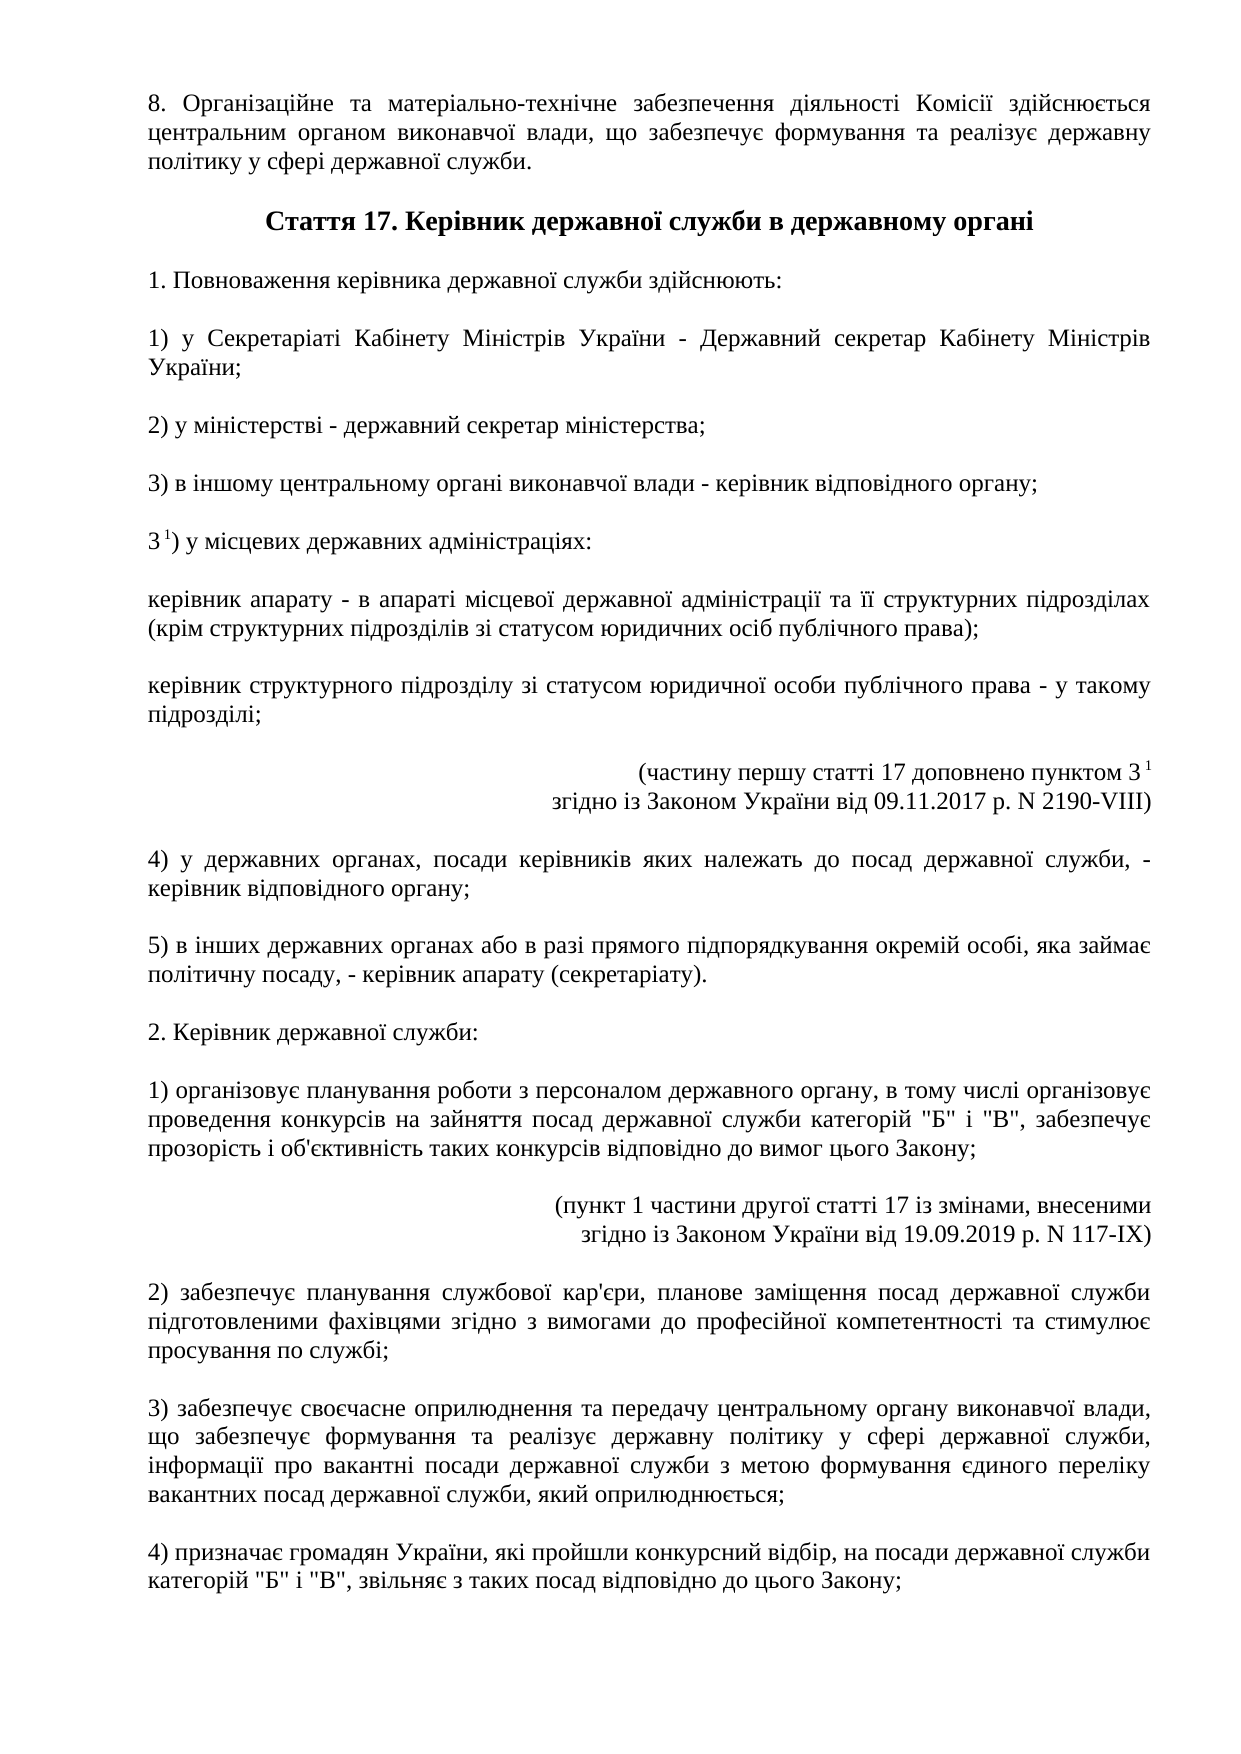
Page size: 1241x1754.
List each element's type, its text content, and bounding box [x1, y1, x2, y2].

text (частину першу статті 17 доповнено пунктом 3 1 згідно із Законом України від 09.11.2017 р. N 2190-VIII) [148, 757, 1152, 815]
text 1. Повноваження керівника державної служби здійснюють: [148, 266, 1152, 294]
text 1) у Секретаріаті Кабінету Міністрів України - Державний секретар Кабінету Міністрів України; [148, 323, 1152, 381]
text 3 1) у місцевих державних адміністраціях: [148, 526, 1152, 555]
text керівник структурного підрозділу зі статусом юридичної особи публічного права - у такому підрозділі; [148, 671, 1152, 728]
text 1) організовує планування роботи з персоналом державного органу, в тому числі організовує проведення конкурсів на зайняття посад державної служби категорій "Б" і "В", забезпечує прозорість і об'єктивність таких конкурсів відповідно до вимог цього Закону; [148, 1075, 1152, 1161]
text 5) в інших державних органах або в разі прямого підпорядкування окремій особі, яка займає політичну посаду, - керівник апарату (секретаріату). [148, 931, 1152, 988]
text 3) в іншому центральному органі виконавчої влади - керівник відповідного органу; [148, 468, 1152, 497]
text 2. Керівник державної служби: [148, 1017, 1152, 1046]
text 4) призначає громадян України, які пройшли конкурсний відбір, на посади державної служби категорій "Б" і "В", звільняє з таких посад відповідно до цього Закону; [148, 1537, 1152, 1594]
text 8. Організаційне та матеріально-технічне забезпечення діяльності Комісії здійснюється центральним органом виконавчої влади, що забезпечує формування та реалізує державну політику у сфері державної служби. [148, 88, 1152, 175]
text (пункт 1 частини другої статті 17 із змінами, внесеними згідно із Законом України від 19.09.2019 р. N 117-IX) [148, 1191, 1152, 1248]
text 2) у міністерстві - державний секретар міністерства; [148, 410, 1152, 439]
text керівник апарату - в апараті місцевої державної адміністрації та її структурних підрозділах (крім структурних підрозділів зі статусом юридичних осіб публічного права); [148, 584, 1152, 641]
text 2) забезпечує планування службової кар'єри, планове заміщення посад державної служби підготовленими фахівцями згідно з вимогами до професійної компетентності та стимулює просування по службі; [148, 1277, 1152, 1363]
subtitle Стаття 17. Керівник державної служби в державному органі [148, 204, 1152, 236]
text 4) у державних органах, посади керівників яких належать до посад державної служби, - керівник відповідного органу; [148, 844, 1152, 901]
text 3) забезпечує своєчасне оприлюднення та передачу центральному органу виконавчої влади, що забезпечує формування та реалізує державну політику у сфері державної служби, інформації про вакантні посади державної служби з метою формування єдиного переліку вакантних посад державної служби, який оприлюднюється; [148, 1393, 1152, 1508]
